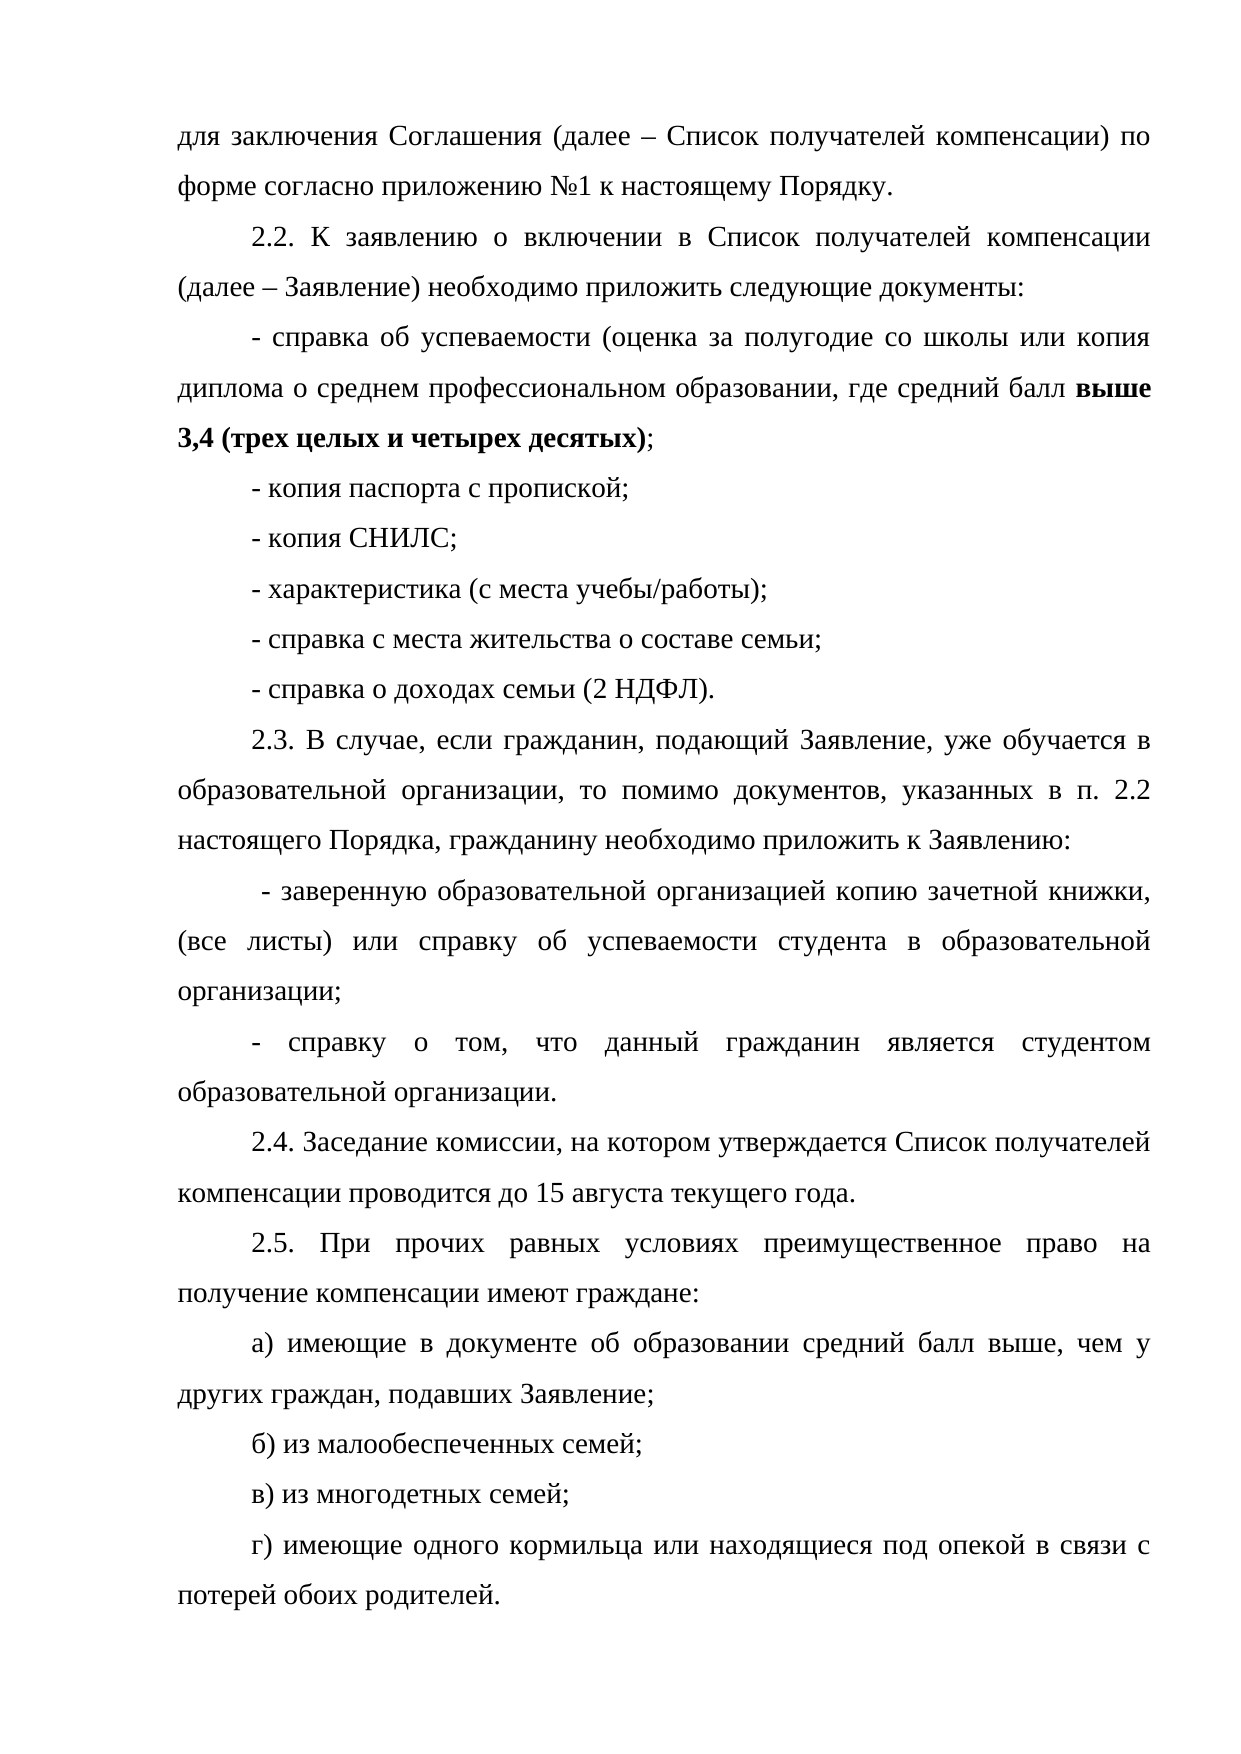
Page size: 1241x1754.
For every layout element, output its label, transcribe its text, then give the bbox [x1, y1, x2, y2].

text - справка с места жительства о составе семьи; [177, 621, 1152, 655]
text 2.3. В случае, если гражданин, подающий Заявление, уже обучается в образовательной организации, то помимо документов, указанных в п. 2.2 настоящего Порядка, гражданину необходимо приложить к Заявлению: [177, 722, 1152, 856]
text - характеристика (с места учебы/работы); [177, 571, 1152, 604]
text 2.2. К заявлению о включении в Список получателей компенсации (далее – Заявление) необходимо приложить следующие документы: [177, 219, 1152, 303]
text - справка о доходах семьи (2 НДФЛ). [177, 672, 1152, 705]
text - копия СНИЛС; [177, 521, 1152, 554]
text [177, 118, 1152, 202]
text б) из малообеспеченных семей; [177, 1426, 1152, 1460]
text в) из многодетных семей; [177, 1477, 1152, 1510]
text - заверенную образовательной организацией копию зачетной книжки, (все листы) или справку об успеваемости студента в образовательной организации; [177, 873, 1152, 1007]
text г) имеющие одного кормильца или находящиеся под опекой в связи с потерей обоих родителей. [177, 1527, 1152, 1611]
text 2.4. Заседание комиссии, на котором утверждается Список получателей компенсации проводится до 15 августа текущего года. [177, 1124, 1152, 1208]
text 2.5. При прочих равных условиях преимущественное право на получение компенсации имеют граждане: [177, 1225, 1152, 1309]
text - справка об успеваемости (оценка за полугодие со школы или копия диплома о среднем профессиональном образовании, где средний балл выше 3,4 (трех целых и четырех десятых); [177, 319, 1152, 453]
text - справку о том, что данный гражданин является студентом образовательной организации. [177, 1024, 1152, 1108]
text а) имеющие в документе об образовании средний балл выше, чем у других граждан, подавших Заявление; [177, 1326, 1152, 1409]
text - копия паспорта с пропиской; [177, 470, 1152, 504]
